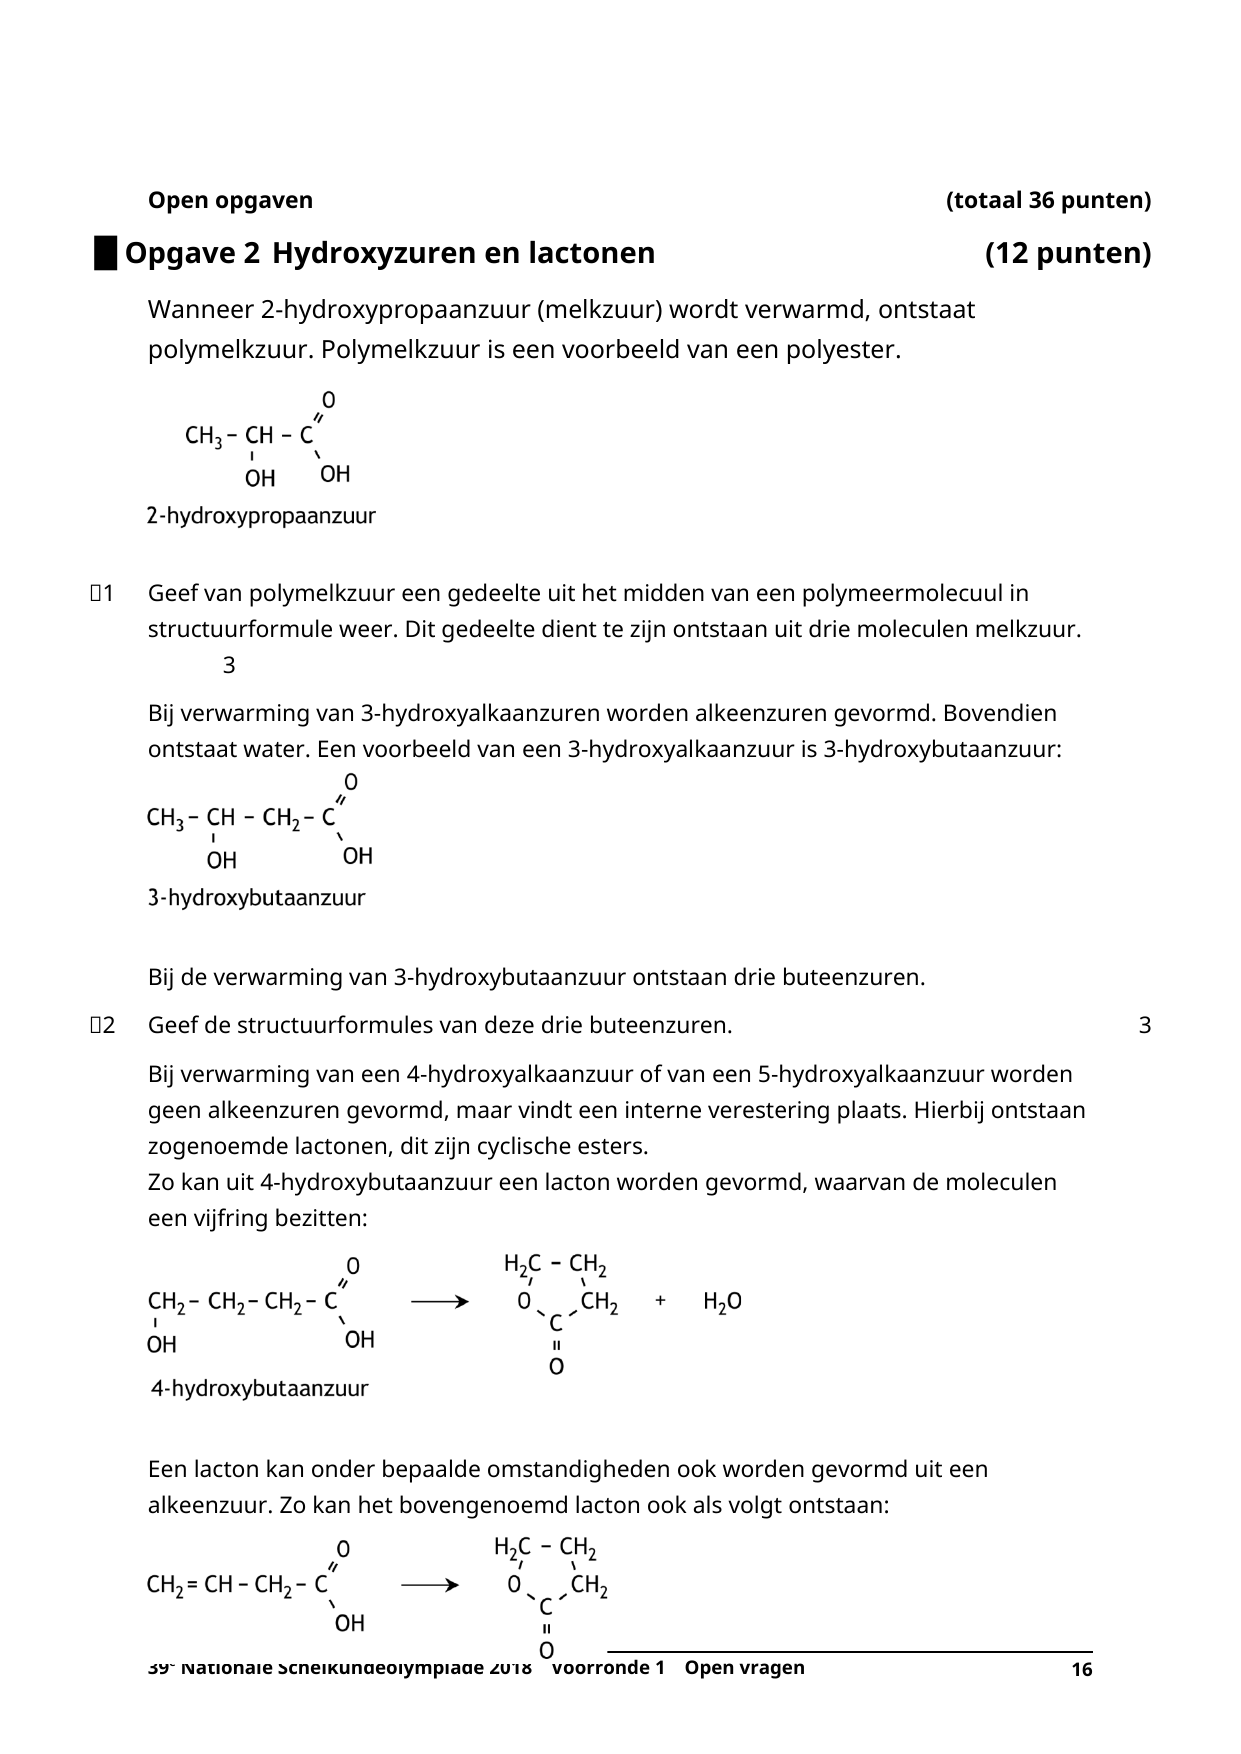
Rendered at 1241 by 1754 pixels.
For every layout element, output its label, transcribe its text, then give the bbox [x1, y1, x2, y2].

picture [146, 1532, 608, 1664]
text Geef van polymelkzuur een gedeelte uit het midden van een polymeermolecuul in structuurformule weer. Dit gedeelte dient te zijn ontstaan uit drie moleculen melkzuur. 3 [88, 577, 1093, 680]
text Bij verwarming van 3-hydroxyalkaanzuren worden alkeenzuren gevormd. Bovendien ontstaat water. Een voorbeeld van een 3-hydroxyalkaanzuur is 3-hydroxybutaanzuur: [148, 697, 1093, 764]
text Geef de structuurformules van deze drie buteenzuren. 3 [88, 1009, 1093, 1041]
text Bij verwarming van een 4-hydroxyalkaanzuur of van een 5-hydroxyalkaanzuur worden geen alkeenzuren gevormd, maar vindt een interne verestering plaats. Hierbij ontstaan zogenoemde lactonen, dit zijn cyclische esters. Zo kan uit 4-hydroxybutaanzuur een lacton worden gevormd, waarvan de moleculen een vijfring bezitten: [148, 1058, 1093, 1233]
subtitle Open opgaven (totaal 36 punten) [148, 183, 1093, 215]
picture [146, 1249, 742, 1402]
text Bij de verwarming van 3-hydroxybutaanzuur ontstaan drie buteenzuren. [148, 961, 1093, 992]
text Wanneer 2-hydroxypropaanzuur (melkzuur) wordt verwarmd, ontstaat polymelkzuur. Polymelkzuur is een voorbeeld van een polyester. [148, 292, 1093, 365]
picture [146, 386, 376, 529]
list Hydroxyzuren en lactonen (12 punten) [177, 232, 1093, 272]
text Een lacton kan onder bepaalde omstandigheden ook worden gevormd uit een alkeenzuur. Zo kan het bovengenoemd lacton ook als volgt ontstaan: [148, 1453, 1093, 1520]
picture [146, 768, 373, 911]
